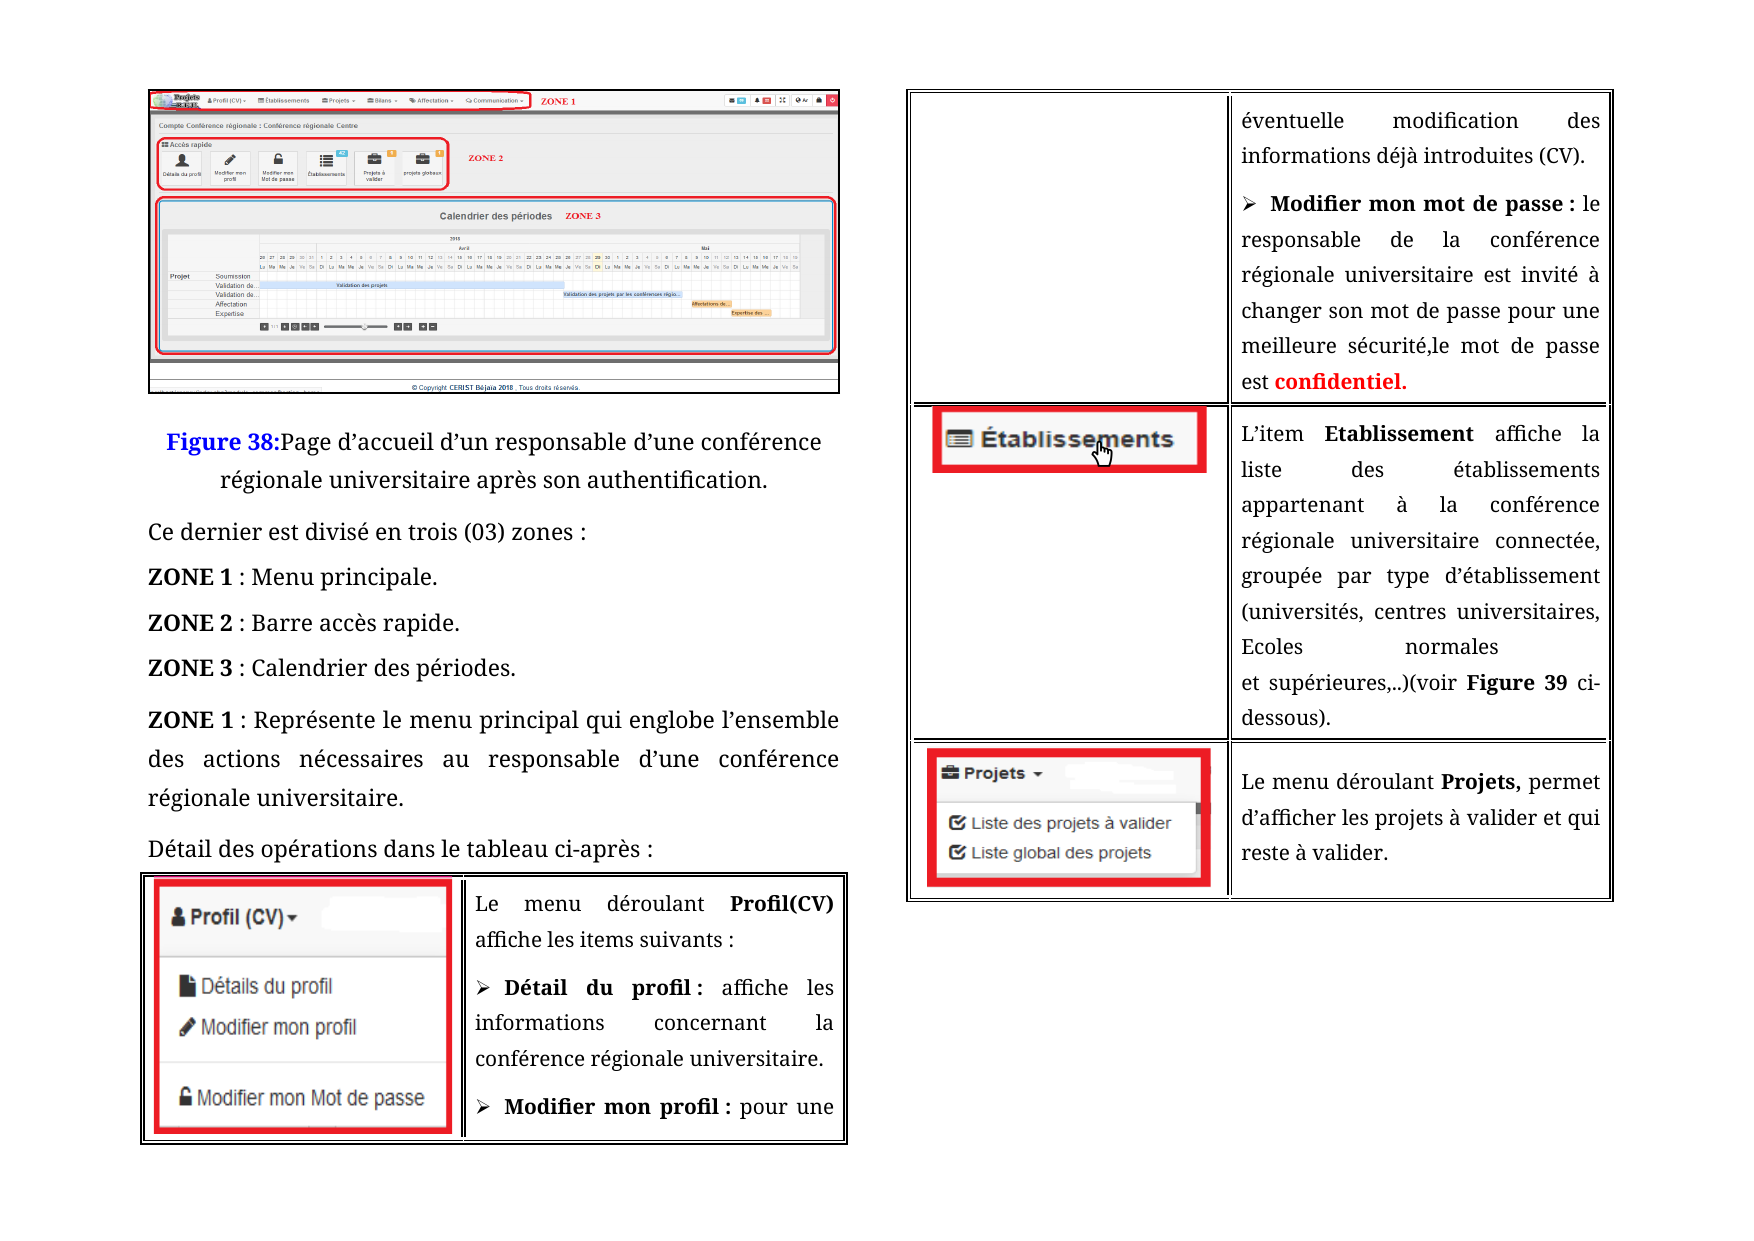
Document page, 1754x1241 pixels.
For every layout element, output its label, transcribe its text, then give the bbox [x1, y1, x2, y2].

table_cell [909, 402, 1230, 738]
text ZONE 2 : Barre accès rapide. [148, 607, 840, 638]
text Figure 38:Page d’accueil d’un responsable d’une conférence régionale universitaire après son authentification. [148, 425, 840, 496]
table_header [909, 90, 1230, 402]
table_cell L’item Etablissement affiche la liste des établissements appartenant à la conférence régionale universitaire connectée, groupée par type d’établissement (universités, centres universitaires, Ecoles normales et supérieures,..)(voir Figure 39 ci-dessous). [1230, 402, 1611, 738]
picture [927, 746, 1212, 888]
text ZONE 3 : Calendrier des périodes. [148, 652, 840, 683]
text ZONE 1 : Représente le menu principal qui englobe l’ensemble des actions nécessaires au responsable d’une conférence régionale universitaire. [148, 703, 840, 813]
picture [931, 406, 1207, 473]
text ZONE 1 : Menu principale. [148, 561, 840, 593]
table_cell [909, 738, 1230, 898]
table_header Le menu déroulant Profil(CV) affiche les items suivants : Détail du profil : affiche les informations concernant la conférence régionale universitaire. Modifier mon profil : pour une éventuelle modification des informations déjà introduites (CV). Modifier mon mot de passe : le responsable de la conférence régionale universitaire est invité à changer son mot de passe pour une meilleure sécurité,le mot de passe est confidentiel. [464, 877, 843, 1140]
text Détail des opérations dans le tableau ci-après : [148, 833, 840, 864]
table_header [145, 877, 463, 1140]
picture [153, 876, 453, 1134]
text Ce dernier est divisé en trois (03) zones : [148, 516, 840, 547]
picture [150, 91, 838, 392]
table_cell Le menu déroulant Projets, permet d’afficher les projets à valider et qui reste à valider. [1230, 738, 1611, 898]
table_header Le menu déroulant Profil(CV) affiche les items suivants : Détail du profil : affiche les informations concernant la conférence régionale universitaire. Modifier mon profil : pour une éventuelle modification des informations déjà introduites (CV). Modifier mon mot de passe : le responsable de la conférence régionale universitaire est invité à changer son mot de passe pour une meilleure sécurité,le mot de passe est confidentiel. [1230, 93, 1609, 402]
